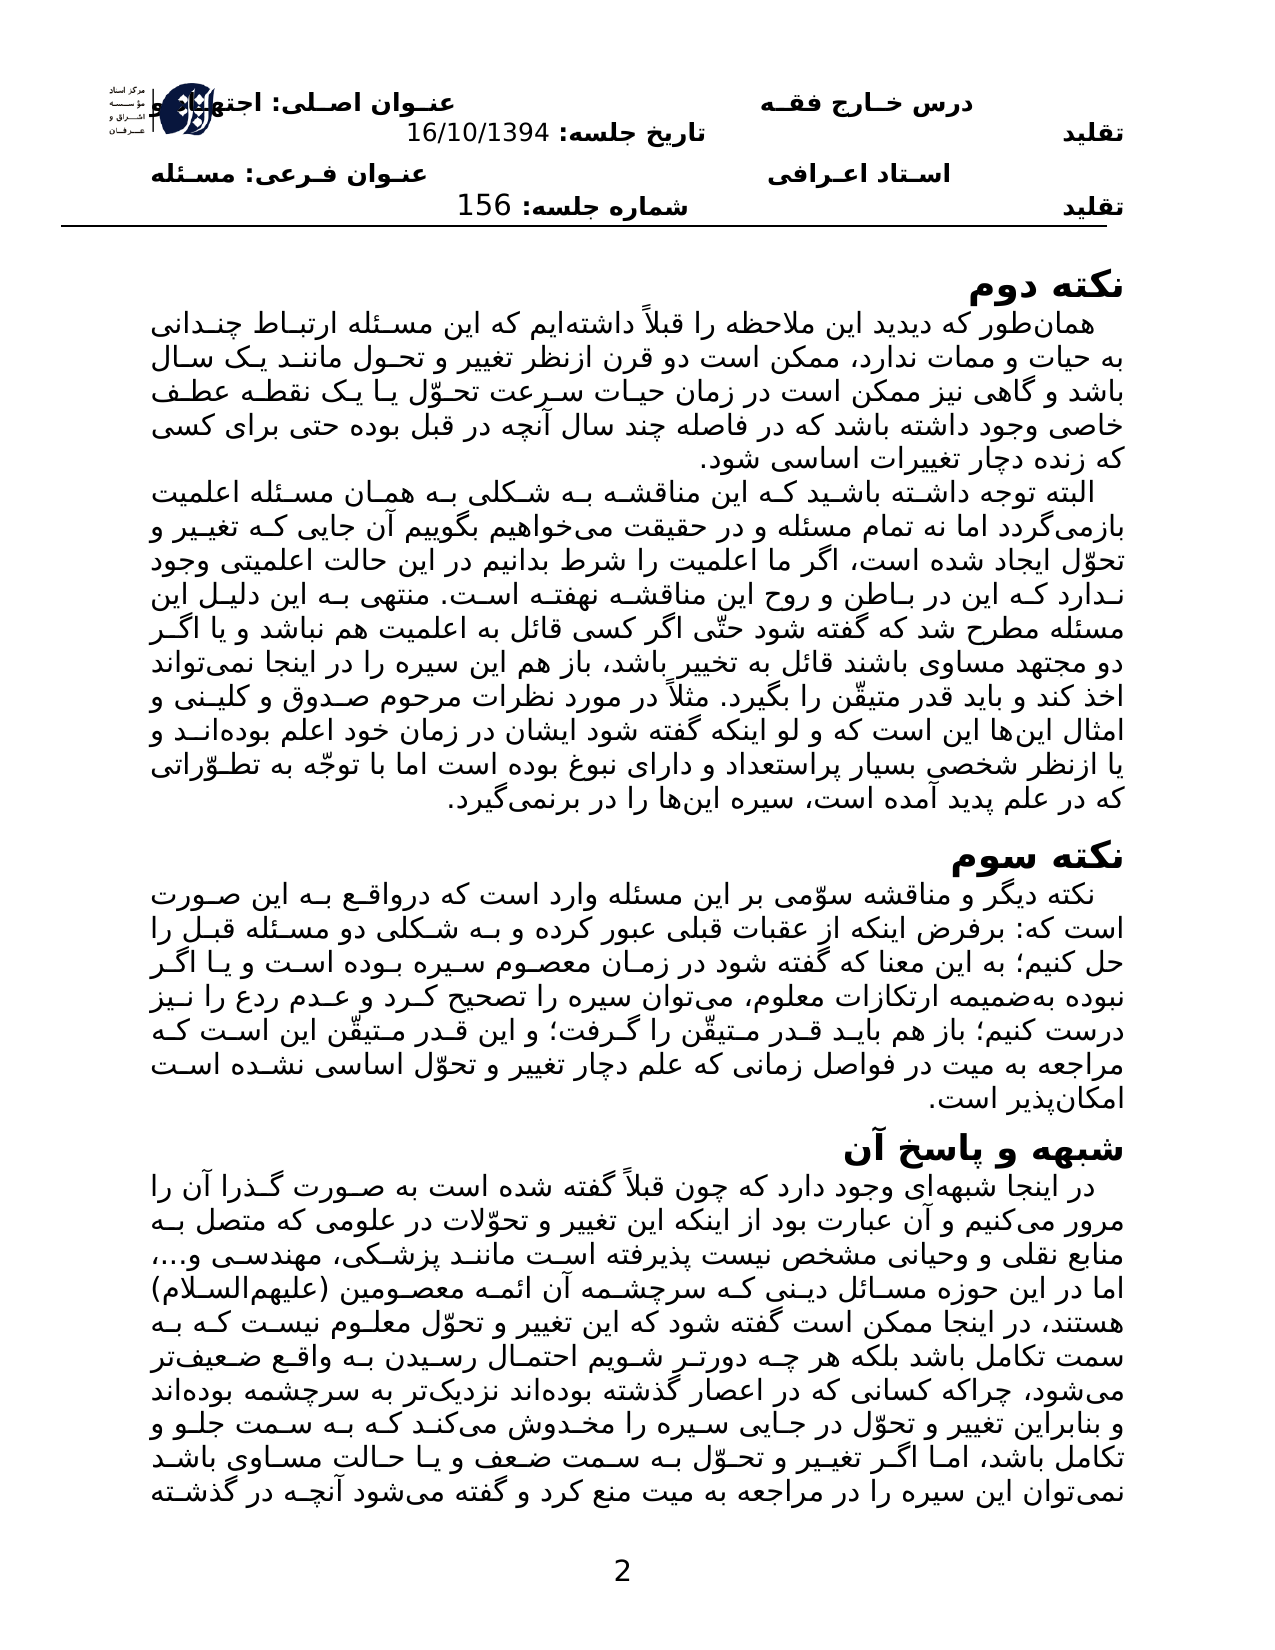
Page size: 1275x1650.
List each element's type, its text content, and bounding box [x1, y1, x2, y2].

subtitle شبهه و پاسخ آن [150, 1128, 1125, 1169]
text نکته دیگر و مناقشه سوّمی بر این مسئله وارد است که درواقع به این صورت است که: برفرض اینکه از عقبات قبلی عبور کرده و به شکلی دو مسئله قبل را حل کنیم؛ به این معنا که گفته شود در زمان معصوم سیره بوده است و یا اگر نبوده به‌ضمیمه ارتکازات معلوم، می‌توان سیره را تصحیح کرد و عدم ردع را نیز درست کنیم؛ باز هم باید قدر متیقّن را گرفت؛ و این قدر متیقّن این است که مراجعه به میت در فواصل زمانی که علم دچار تغییر و تحوّل اساسی نشده است امکان‌پذیر است. [150, 878, 1125, 1115]
text البته توجه داشته باشید که این مناقشه به شکلی به همان مسئله اعلمیت بازمی‌گردد اما نه تمام مسئله و در حقیقت می‌خواهیم بگوییم آن جایی که تغییر و تحوّل ایجاد شده است، اگر ما اعلمیت را شرط بدانیم در این حالت اعلمیتی وجود ندارد که این در باطن و روح این مناقشه نهفته است. منتهی به این دلیل این مسئله مطرح شد که گفته شود حتّی اگر کسی قائل به اعلمیت هم نباشد و یا اگر دو مجتهد مساوی باشند قائل به تخییر باشد، باز هم این سیره را در اینجا نمی‌تواند اخذ کند و باید قدر متیقّن را بگیرد. مثلاً در مورد نظرات مرحوم صدوق و کلینی و امثال این‌ها این است که و لو اینکه گفته شود ایشان در زمان خود اعلم بوده‌اند و یا ازنظر شخصی بسیار پراستعداد و دارای نبوغ بوده است اما با توجّه به تطوّراتی که در علم پدید آمده است، سیره این‌ها را در برنمی‌گیرد. [150, 476, 1125, 815]
text همان‌طور که دیدید این ملاحظه را قبلاً داشته‌ایم که این مسئله ارتباط چندانی به حیات و ممات ندارد، ممکن است دو قرن ازنظر تغییر و تحول مانند یک سال باشد و گاهی نیز ممکن است در زمان حیات سرعت تحوّل یا یک نقطه عطف خاصی وجود داشته باشد که در فاصله چند سال آنچه در قبل بوده حتی برای کسی که زنده دچار تغییرات اساسی شود. [150, 306, 1125, 476]
picture [102, 78, 215, 138]
subtitle نکته دوم [150, 262, 1125, 306]
subtitle نکته سوم [150, 834, 1125, 878]
